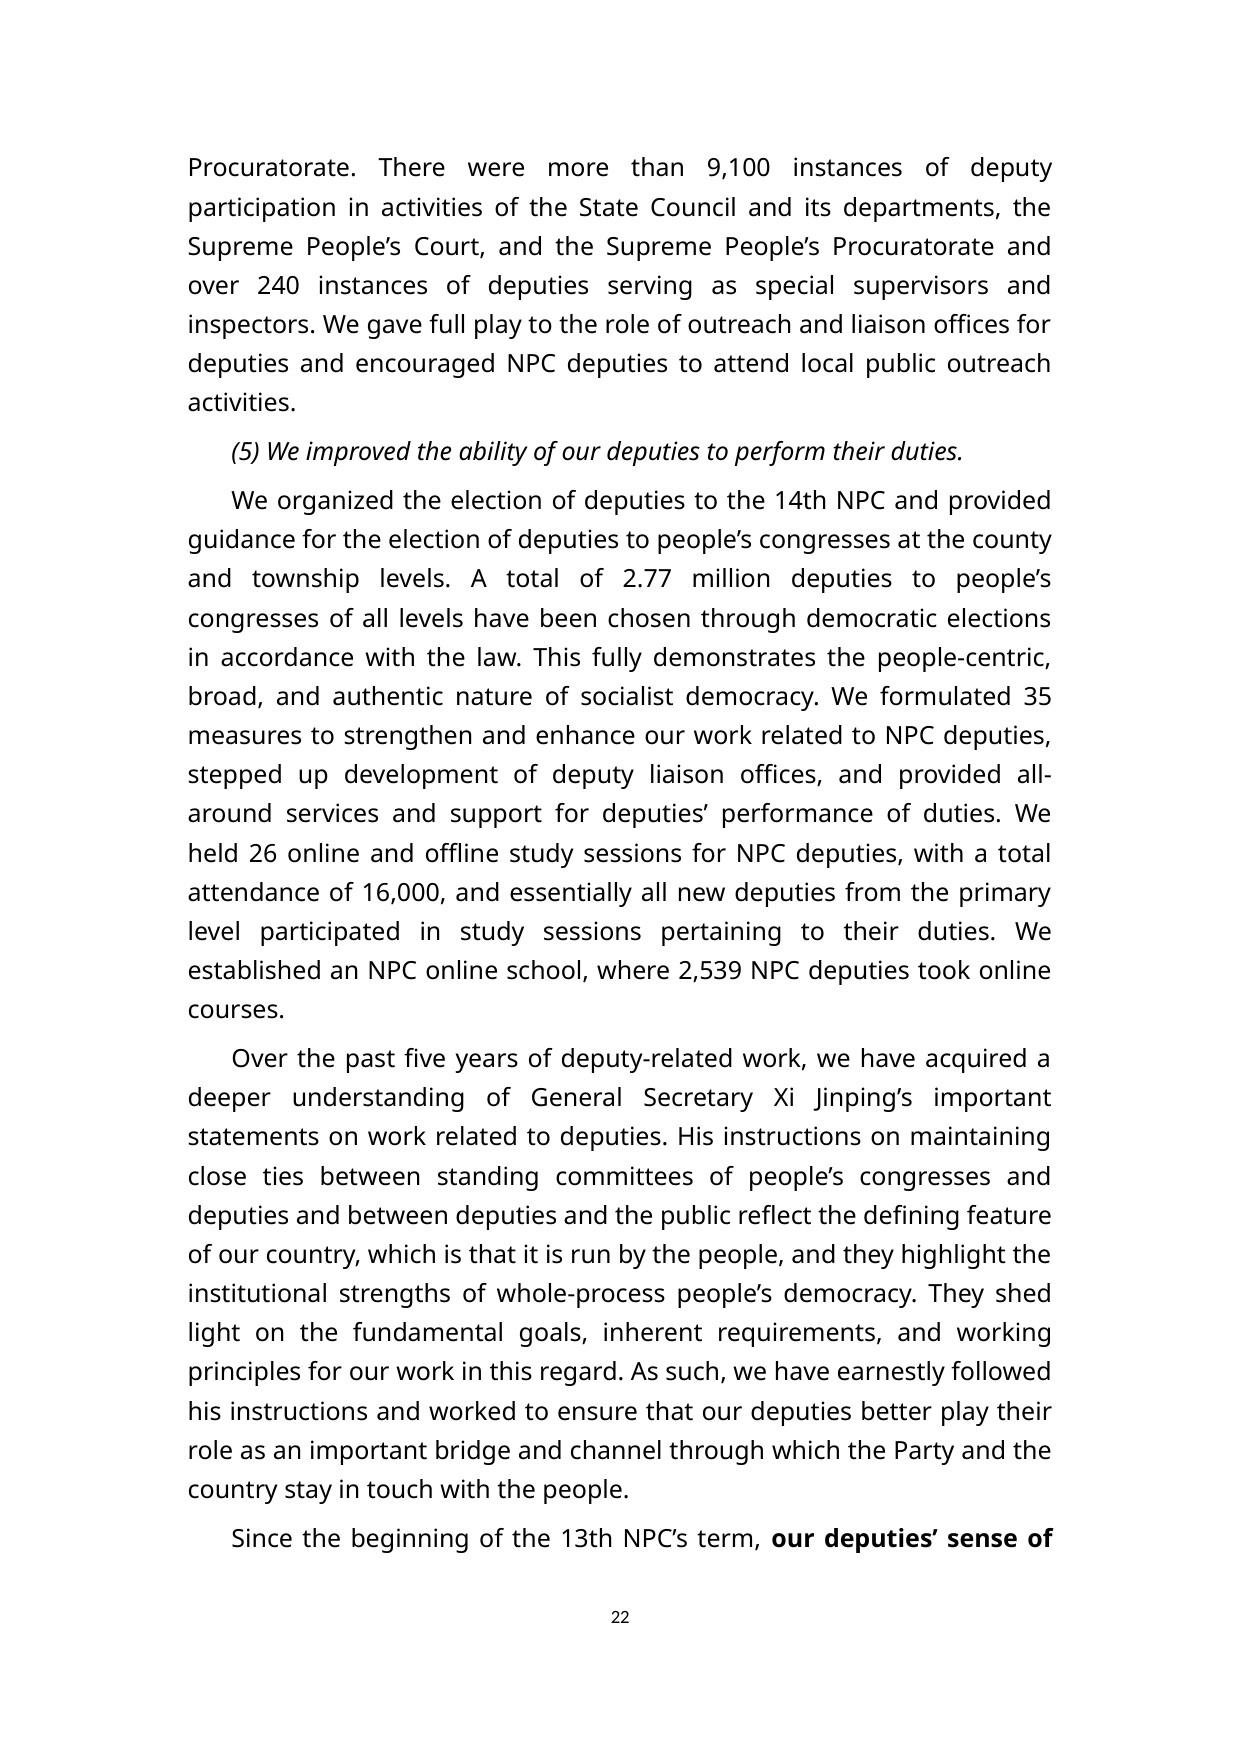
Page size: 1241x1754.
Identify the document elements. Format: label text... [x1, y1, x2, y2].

text We organized the election of deputies to the 14th NPC and provided guidance for the election of deputies to people’s congresses at the county and township levels. A total of 2.77 million deputies to people’s congresses of all levels have been chosen through democratic elections in accordance with the law. This fully demonstrates the people-centric, broad, and authentic nature of socialist democracy. We formulated 35 measures to strengthen and enhance our work related to NPC deputies, stepped up development of deputy liaison offices, and provided all-around services and support for deputies’ performance of duties. We held 26 online and offline study sessions for NPC deputies, with a total attendance of 16,000, and essentially all new deputies from the primary level participated in study sessions pertaining to their duties. We established an NPC online school, where 2,539 NPC deputies took online courses. [187, 483, 1053, 1026]
text (5) We improved the ability of our deputies to perform their duties. [187, 434, 1053, 468]
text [187, 150, 1053, 419]
text Over the past five years of deputy-related work, we have acquired a deeper understanding of General Secretary Xi Jinping’s important statements on work related to deputies. His instructions on maintaining close ties between standing committees of people’s congresses and deputies and between deputies and the public reflect the defining feature of our country, which is that it is run by the people, and they highlight the institutional strengths of whole-process people’s democracy. They shed light on the fundamental goals, inherent requirements, and working principles for our work in this regard. As such, we have earnestly followed his instructions and worked to ensure that our deputies better play their role as an important bridge and channel through which the Party and the country stay in touch with the people. [187, 1041, 1053, 1506]
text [187, 1520, 1053, 1554]
